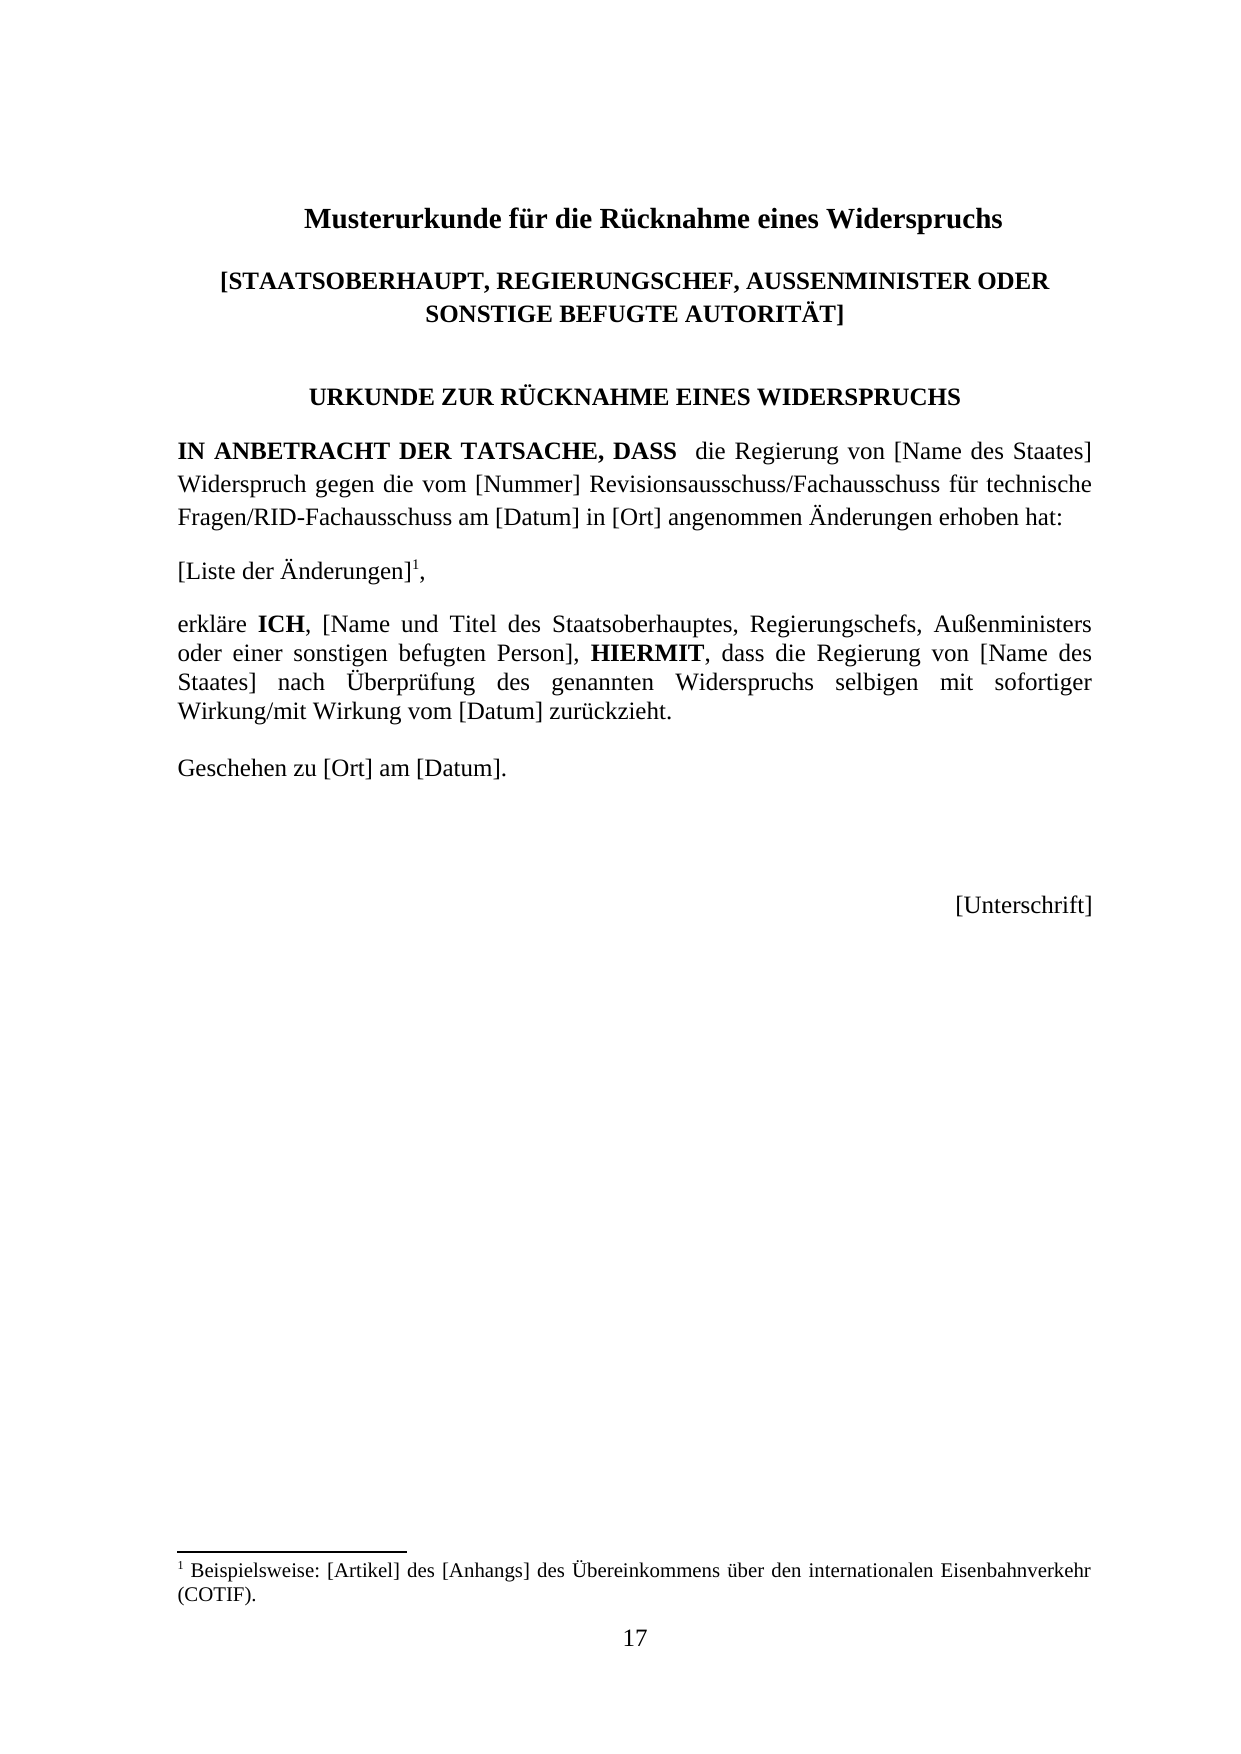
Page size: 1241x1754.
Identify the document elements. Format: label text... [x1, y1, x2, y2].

subtitle Musterurkunde für die Rücknahme eines Widerspruchs [215, 201, 1092, 235]
text [Liste der Änderungen], [177, 556, 1092, 584]
text Geschehen zu [Ort] am [Datum]. [177, 753, 1092, 782]
text URKUNDE ZUR RÜCKNAHME EINES WIDERSPRUCHS [177, 382, 1092, 411]
text IN ANBETRACHT DER TATSACHE, DASS die Regierung von [Name des Staates] Widerspruch gegen die vom [Nummer] Revisionsausschuss/Fachausschuss für technische Fragen/RID-Fachausschuss am [Datum] in [Ort] angenommen Änderungen erhoben hat: [177, 436, 1092, 531]
text erkläre ICH, [Name und Titel des Staatsoberhauptes, Regierungschefs, Außenministers oder einer sonstigen befugten Person], HIERMIT, dass die Regierung von [Name des Staates] nach Überprüfung des genannten Widerspruchs selbigen mit sofortiger Wirkung/mit Wirkung vom [Datum] zurückzieht. [177, 609, 1092, 724]
text [STAATSOBERHAUPT, REGIERUNGSCHEF, AUSSENMINISTER ODER SONSTIGE BEFUGTE AUTORITÄT] [177, 266, 1092, 328]
text [Unterschrift] [177, 890, 1092, 918]
